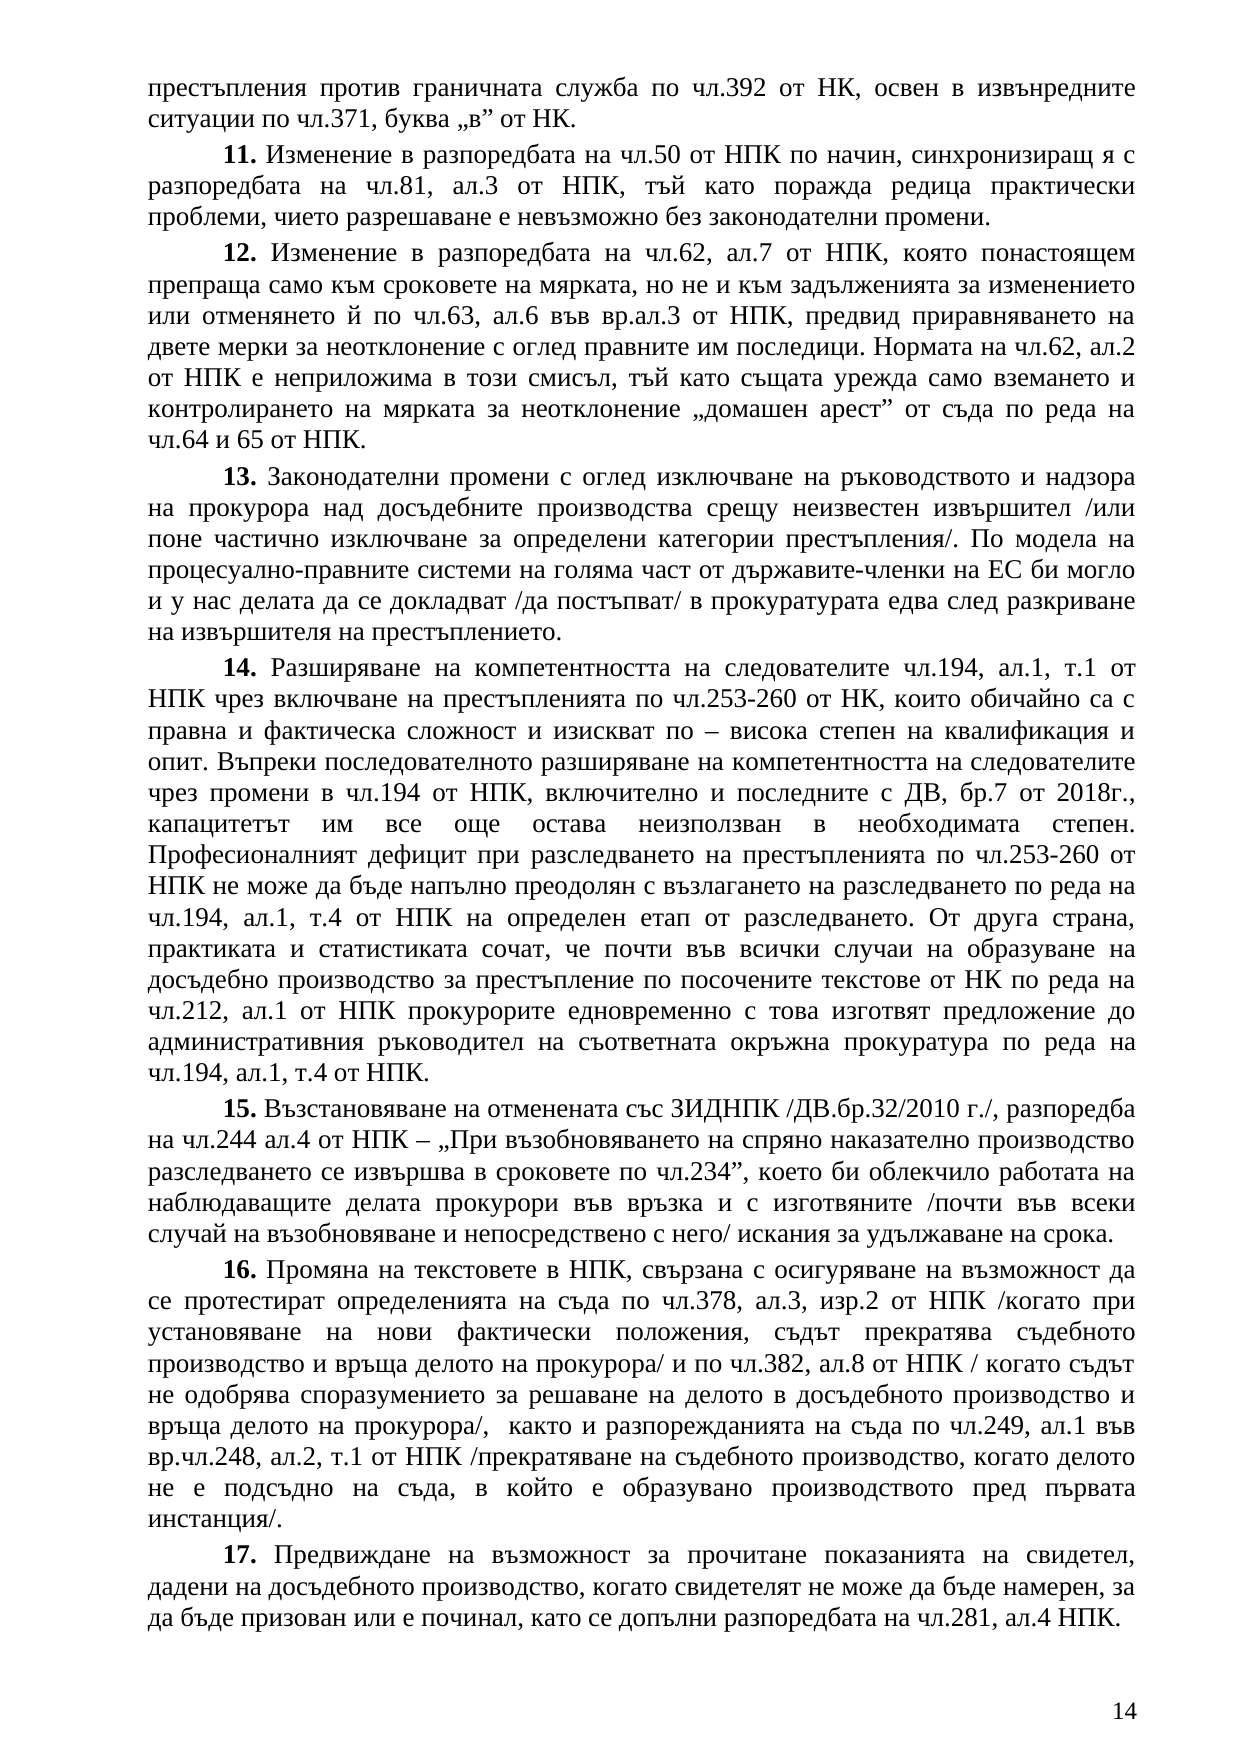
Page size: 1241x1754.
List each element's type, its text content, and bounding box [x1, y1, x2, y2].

text 13. Законодателни промени с оглед изключване на ръководството и надзора на прокурора над досъдебните производства срещу неизвестен извършител /или поне частично изключване за определени категории престъпления/. По модела на процесуално-правните системи на голяма част от държавите-членки на ЕС би могло и у нас делата да се докладват /да постъпват/ в прокуратурата едва след разкриване на извършителя на престъплението. [148, 459, 1137, 646]
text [148, 71, 1137, 133]
text 12. Изменение в разпоредбата на чл.62, ал.7 от НПК, която понастоящем препраща само към сроковете на мярката, но не и към задълженията за изменението или отменянето й по чл.63, ал.6 във вр.ал.3 от НПК, предвид приравняването на двете мерки за неотклонение с оглед правните им последици. Нормата на чл.62, ал.2 от НПК е неприложима в този смисъл, тъй като същата урежда само вземането и контролирането на мярката за неотклонение „домашен арест” от съда по реда на чл.64 и 65 от НПК. [148, 237, 1137, 454]
text 15. Възстановяване на отменената със ЗИДНПК /ДВ.бр.32/2010 г./, разпоредба на чл.244 ал.4 от НПК – „При възобновяването на спряно наказателно производство разследването се извършва в сроковете по чл.234”, което би облекчило работата на наблюдаващите делата прокурори във връзка и с изготвяните /почти във всеки случай на възобновяване и непосредствено с него/ искания за удължаване на срока. [148, 1092, 1137, 1248]
text 14. Разширяване на компетентността на следователите чл.194, ал.1, т.1 от НПК чрез включване на престъпленията по чл.253-260 от НК, които обичайно са с правна и фактическа сложност и изискват по – висока степен на квалификация и опит. Въпреки последователното разширяване на компетентността на следователите чрез промени в чл.194 от НПК, включително и последните с ДВ, бр.7 от 2018г., капацитетът им все още остава неизползван в необходимата степен. Професионалният дефицит при разследването на престъпленията по чл.253-260 от НПК не може да бъде напълно преодолян с възлагането на разследването по реда на чл.194, ал.1, т.4 от НПК на определен етап от разследването. От друга страна, практиката и статистиката сочат, че почти във всички случаи на образуване на досъдебно производство за престъпление по посочените текстове от НК по реда на чл.212, ал.1 от НПК прокурорите едновременно с това изготвят предложение до административния ръководител на съответната окръжна прокуратура по реда на чл.194, ал.1, т.4 от НПК. [148, 651, 1137, 1087]
text 17. Предвиждане на възможност за прочитане показанията на свидетел, дадени на досъдебното производство, когато свидетелят не може да бъде намерен, за да бъде призован или е починал, като се допълни разпоредбата на чл.281, ал.4 НПК. [148, 1538, 1137, 1632]
text 16. Промяна на текстовете в НПК, свързана с осигуряване на възможност да се протестират определенията на съда по чл.378, ал.3, изр.2 от НПК /когато при установяване на нови фактически положения, съдът прекратява съдебното производство и връща делото на прокурора/ и по чл.382, ал.8 от НПК / когато съдът не одобрява споразумението за решаване на делото в досъдебното производство и връща делото на прокурора/, както и разпорежданията на съда по чл.249, ал.1 във вр.чл.248, ал.2, т.1 от НПК /прекратяване на съдебното производство, когато делото не е подсъдно на съда, в който е образувано производството пред първата инстанция/. [148, 1253, 1137, 1533]
text 11. Изменение в разпоредбата на чл.50 от НПК по начин, синхронизиращ я с разпоредбата на чл.81, ал.3 от НПК, тъй като поражда редица практически проблеми, чието разрешаване е невъзможно без законодателни промени. [148, 138, 1137, 232]
